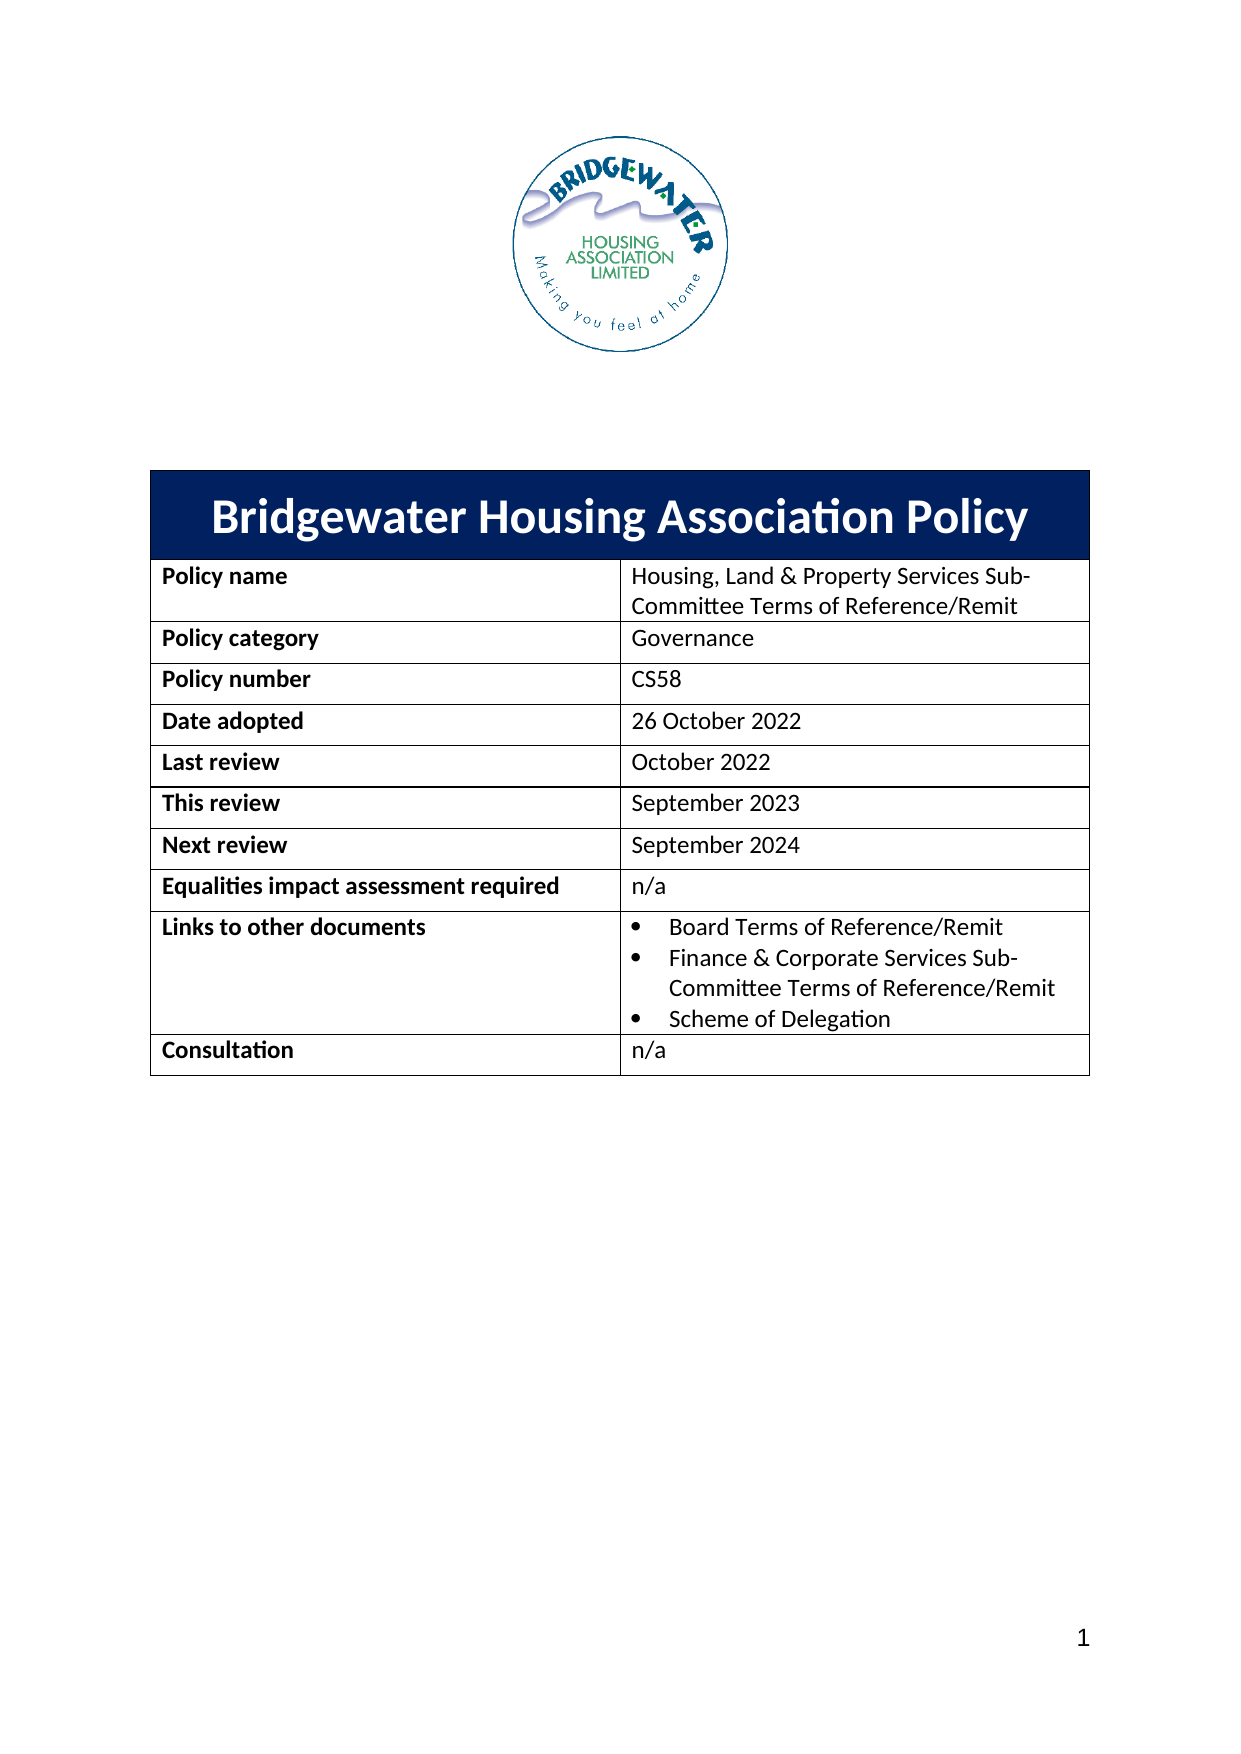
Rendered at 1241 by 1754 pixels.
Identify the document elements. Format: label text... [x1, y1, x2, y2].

table_cell Policy number [151, 664, 620, 704]
table_cell Equalities impact assessment required [151, 870, 620, 911]
table_cell This review [151, 788, 620, 828]
table_cell Policy category [151, 622, 620, 662]
table_cell n/a [621, 870, 1089, 911]
table_cell Governance [621, 622, 1089, 662]
table_cell Housing, Land & Property Services Sub-Committee Terms of Reference/Remit [621, 560, 1089, 621]
table_cell CS58 [621, 664, 1089, 704]
table_cell Date adopted [151, 705, 620, 745]
table_cell Policy name [151, 560, 620, 621]
table_cell n/a [621, 1035, 1089, 1075]
table_header Bridgewater Housing Association Policy [151, 471, 1089, 559]
table_cell September 2023 [621, 788, 1089, 828]
table_cell Board Terms of Reference/Remit Finance & Corporate Services Sub-Committee Terms of Reference/Remit Scheme of Delegation [621, 912, 1089, 1034]
table_cell Last review [151, 746, 620, 786]
table_cell 26 October 2022 [621, 705, 1089, 745]
table_cell October 2022 [621, 746, 1089, 786]
picture [512, 136, 728, 352]
table_cell September 2024 [621, 829, 1089, 869]
table_cell Links to other documents [151, 912, 620, 1034]
table_cell Next review [151, 829, 620, 869]
table_cell Consultation [151, 1035, 620, 1075]
